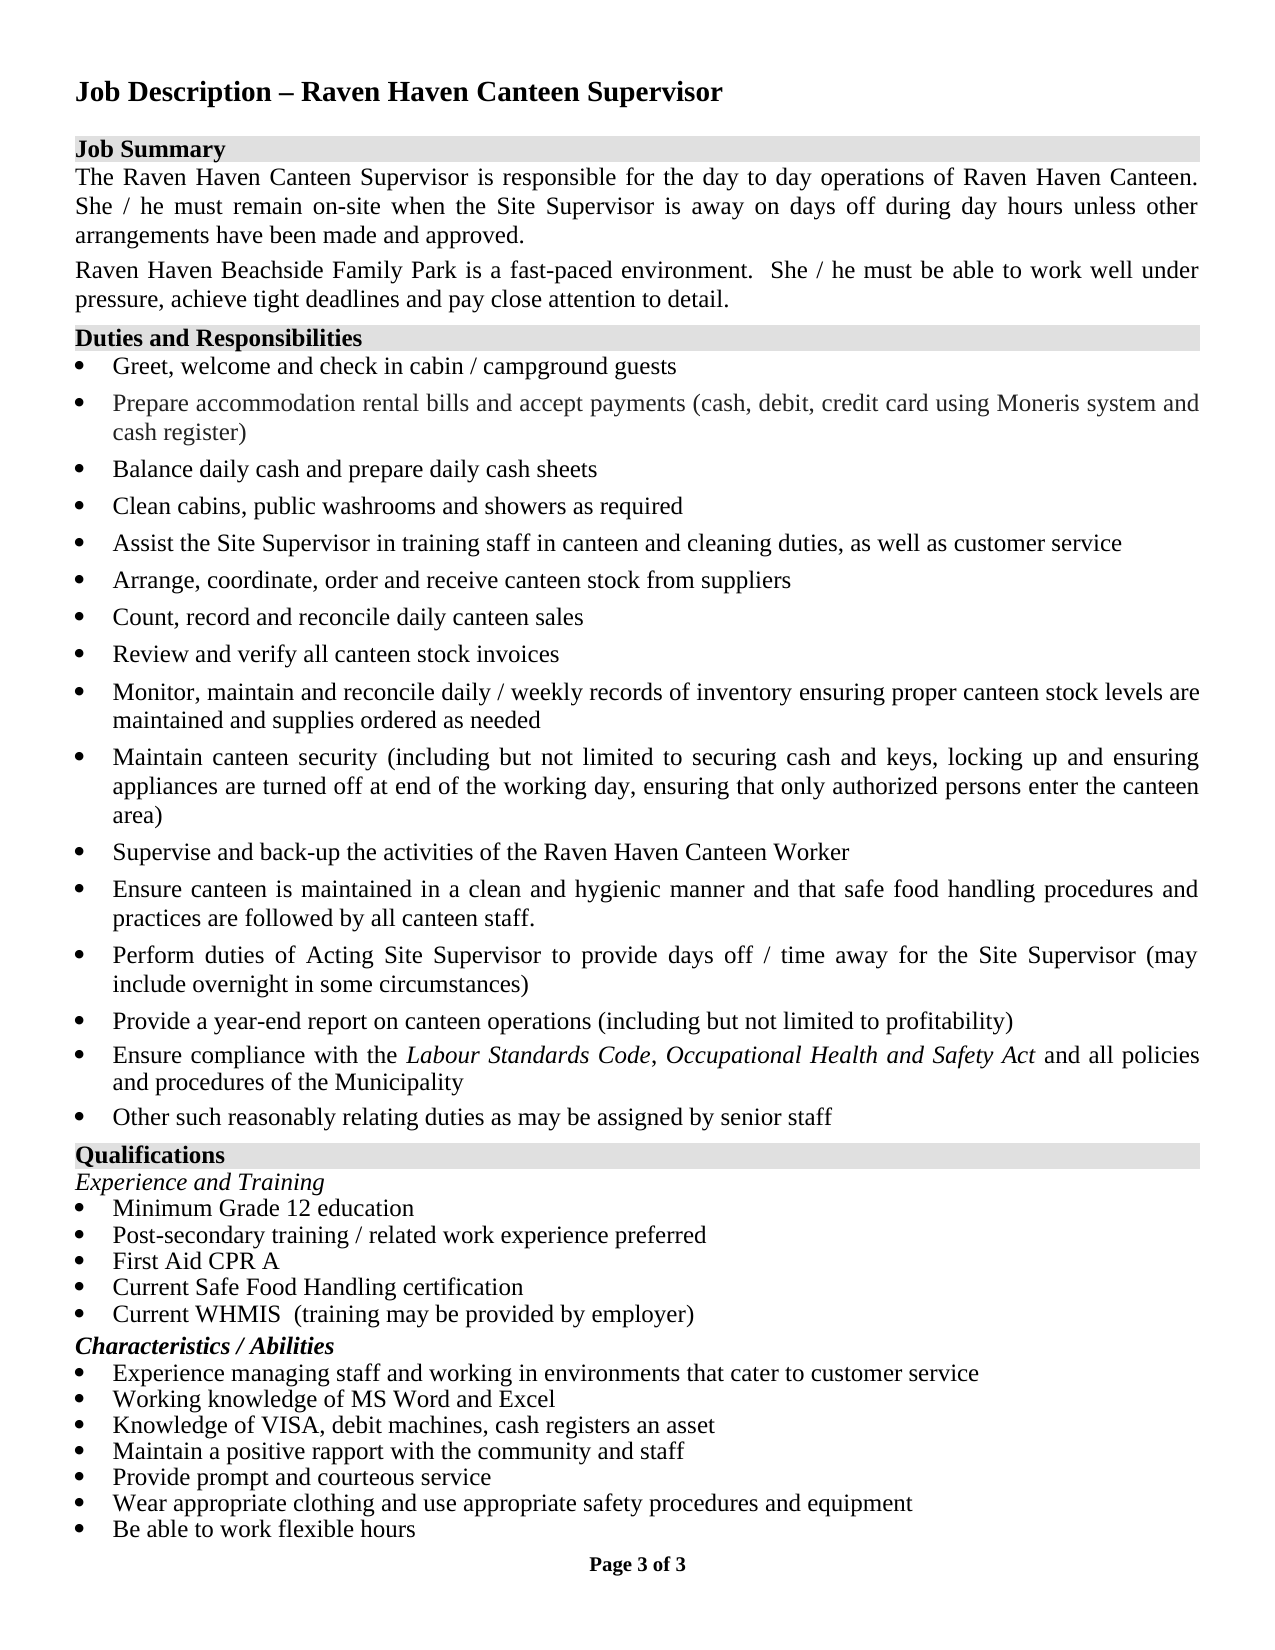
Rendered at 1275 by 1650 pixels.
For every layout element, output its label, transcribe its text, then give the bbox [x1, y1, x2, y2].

list Balance daily cash and prepare daily cash sheets [75, 454, 1200, 483]
list Current Safe Food Handling certification [75, 1275, 1200, 1301]
list Maintain canteen security (including but not limited to securing cash and keys, locking up and ensuring appliances are turned off at end of the working day, ensuring that only authorized persons enter the canteen area) [75, 742, 1200, 829]
list Working knowledge of MS Word and Excel [75, 1386, 1200, 1413]
list Ensure compliance with the Labour Standards Code, Occupational Health and Safety Act and all policies and procedures of the Municipality [75, 1043, 1200, 1096]
text Raven Haven Beachside Family Park is a fast-paced environment. She / he must be able to work well under pressure, achieve tight deadlines and pay close attention to detail. [75, 255, 1200, 312]
list Clean cabins, public washrooms and showers as required [75, 491, 1200, 520]
list Experience managing staff and working in environments that cater to customer service [75, 1360, 1200, 1386]
list Prepare accommodation rental bills and accept payments (cash, debit, credit card using Moneris system and cash register) [75, 388, 1200, 446]
list Knowledge of VISA, debit machines, cash registers an asset [75, 1413, 1200, 1439]
text Qualifications [75, 1143, 1200, 1169]
list Ensure canteen is maintained in a clean and hygienic manner and that safe food handling procedures and practices are followed by all canteen staff. [75, 874, 1200, 932]
list Arrange, coordinate, order and receive canteen stock from suppliers [75, 565, 1200, 594]
list Review and verify all canteen stock invoices [75, 639, 1200, 668]
text Job Summary [75, 136, 1200, 162]
text Duties and Responsibilities [75, 325, 1200, 351]
list Greet, welcome and check in cabin / campground guests [75, 351, 1200, 380]
list Other such reasonably relating duties as may be assigned by senior staff [75, 1104, 1200, 1130]
list Monitor, maintain and reconcile daily / weekly records of inventory ensuring proper canteen stock levels are maintained and supplies ordered as needed [75, 677, 1200, 734]
text Experience and Training [75, 1169, 1200, 1196]
list Perform duties of Acting Site Supervisor to provide days off / time away for the Site Supervisor (may include overnight in some circumstances) [75, 940, 1200, 997]
list Wear appropriate clothing and use appropriate safety procedures and equipment [75, 1491, 1200, 1517]
text The Raven Haven Canteen Supervisor is responsible for the day to day operations of Raven Haven Canteen. She / he must remain on-site when the Site Supervisor is away on days off during day hours unless other arrangements have been made and approved. [75, 162, 1200, 249]
list Be able to work flexible hours [75, 1517, 1200, 1542]
list Minimum Grade 12 education [75, 1196, 1200, 1222]
list Provide prompt and courteous service [75, 1465, 1200, 1491]
list Count, record and reconcile daily canteen sales [75, 602, 1200, 631]
list Provide a year-end report on canteen operations (including but not limited to profitability) [75, 1006, 1200, 1034]
text Characteristics / Abilities [75, 1334, 1200, 1360]
list Maintain a positive rapport with the community and staff [75, 1439, 1200, 1465]
list First Aid CPR A [75, 1248, 1200, 1275]
list Assist the Site Supervisor in training staff in canteen and cleaning duties, as well as customer service [75, 528, 1200, 557]
list Supervise and back-up the activities of the Raven Haven Canteen Worker [75, 837, 1200, 866]
list Current WHMIS (training may be provided by employer) [75, 1301, 1200, 1327]
list Post-secondary training / related work experience preferred [75, 1222, 1200, 1248]
